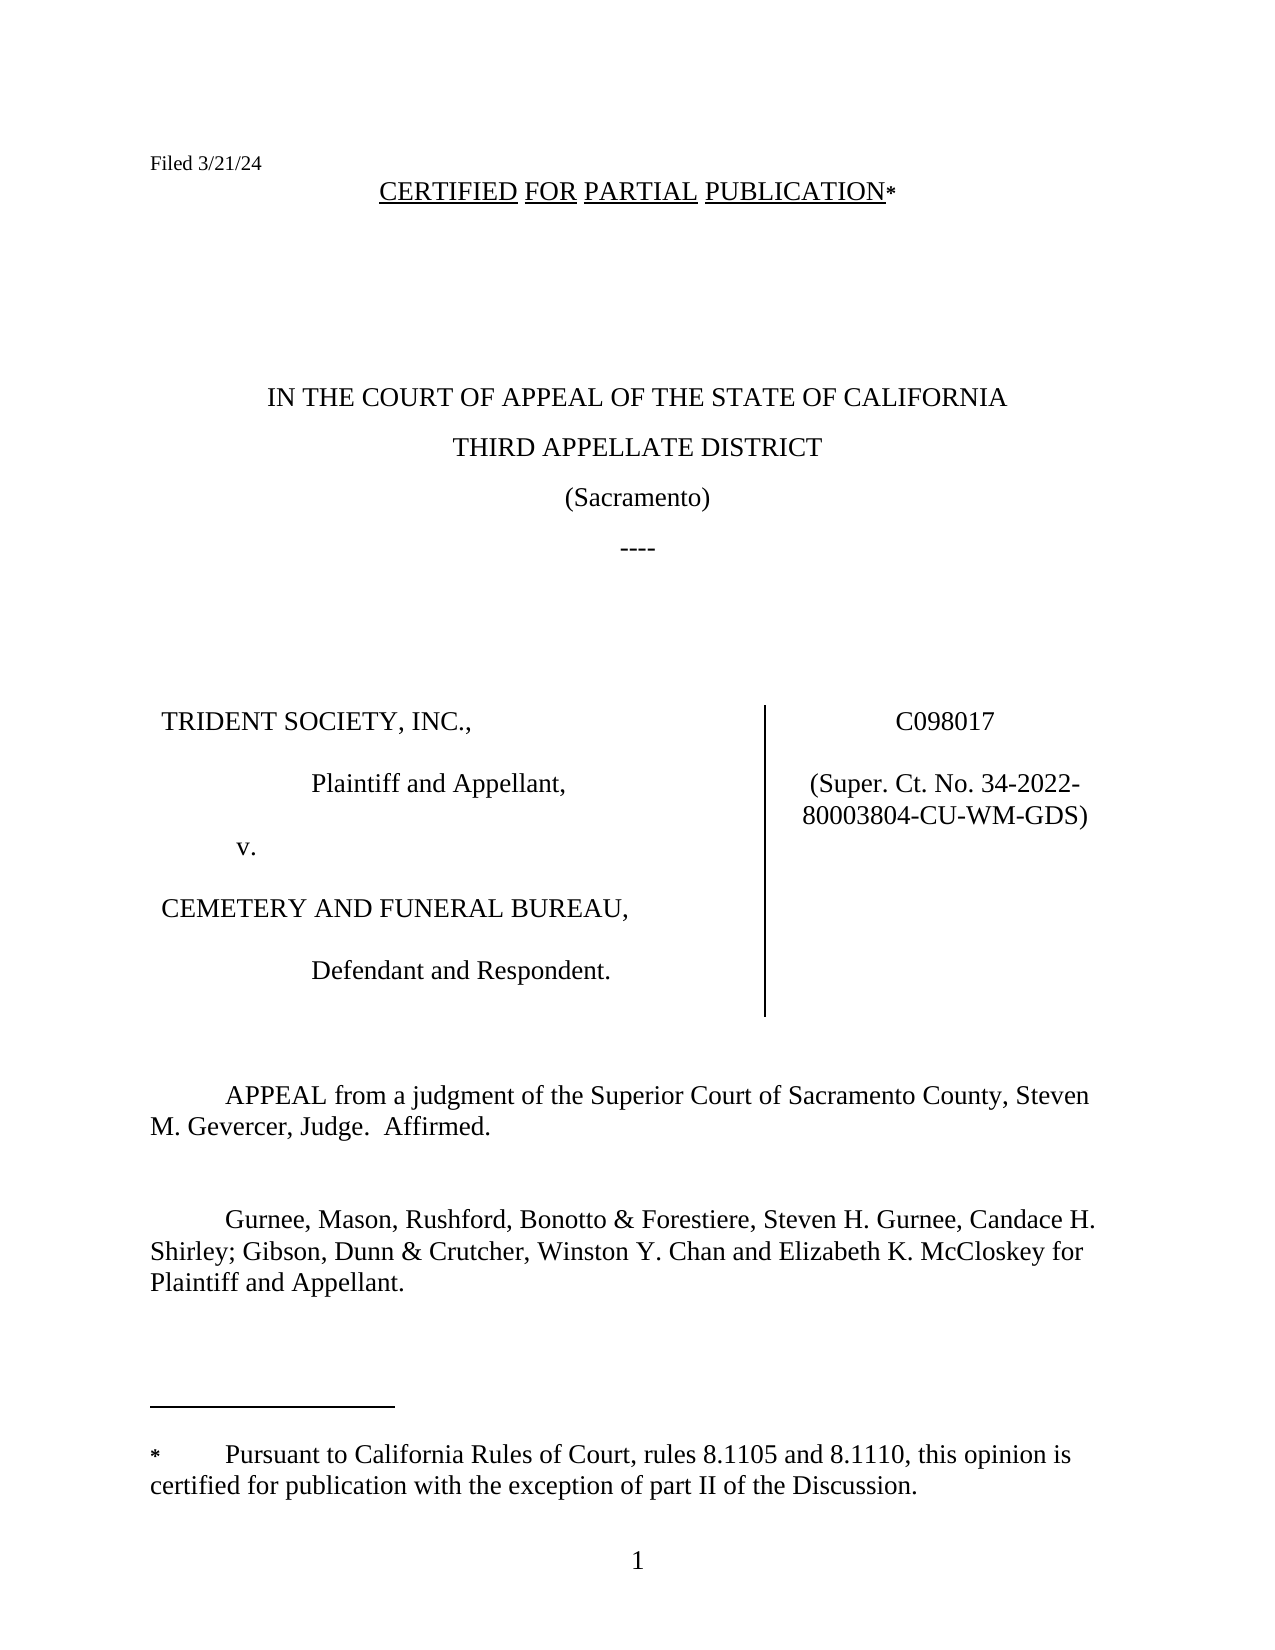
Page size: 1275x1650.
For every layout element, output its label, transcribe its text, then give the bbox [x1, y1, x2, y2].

text Gurnee, Mason, Rushford, Bonotto & Forestiere, Steven H. Gurnee, Candace H. Shirley; Gibson, Dunn & Crutcher, Winston Y. Chan and Elizabeth K. McCloskey for Plaintiff and Appellant. [150, 1204, 1125, 1297]
text ---- [150, 512, 1125, 562]
text CERTIFIED FOR PARTIAL PUBLICATION* [150, 175, 1125, 206]
text IN THE COURT OF APPEAL OF THE STATE OF CALIFORNIA [150, 362, 1125, 412]
table_header TRIDENT SOCIETY, INC., Plaintiff and Appellant, v. CEMETERY AND FUNERAL BUREAU, Defendant and Respondent. [150, 705, 764, 1017]
text Filed 3/21/24 [150, 150, 1125, 175]
table_header C098017 (Super. Ct. No. 34-2022-80003804-CU-WM-GDS) [766, 705, 1125, 1017]
text APPEAL from a judgment of the Superior Court of Sacramento County, Steven M. Gevercer, Judge. Affirmed. [150, 1079, 1125, 1141]
text (Sacramento) [150, 462, 1125, 512]
text THIRD APPELLATE DISTRICT [150, 412, 1125, 462]
